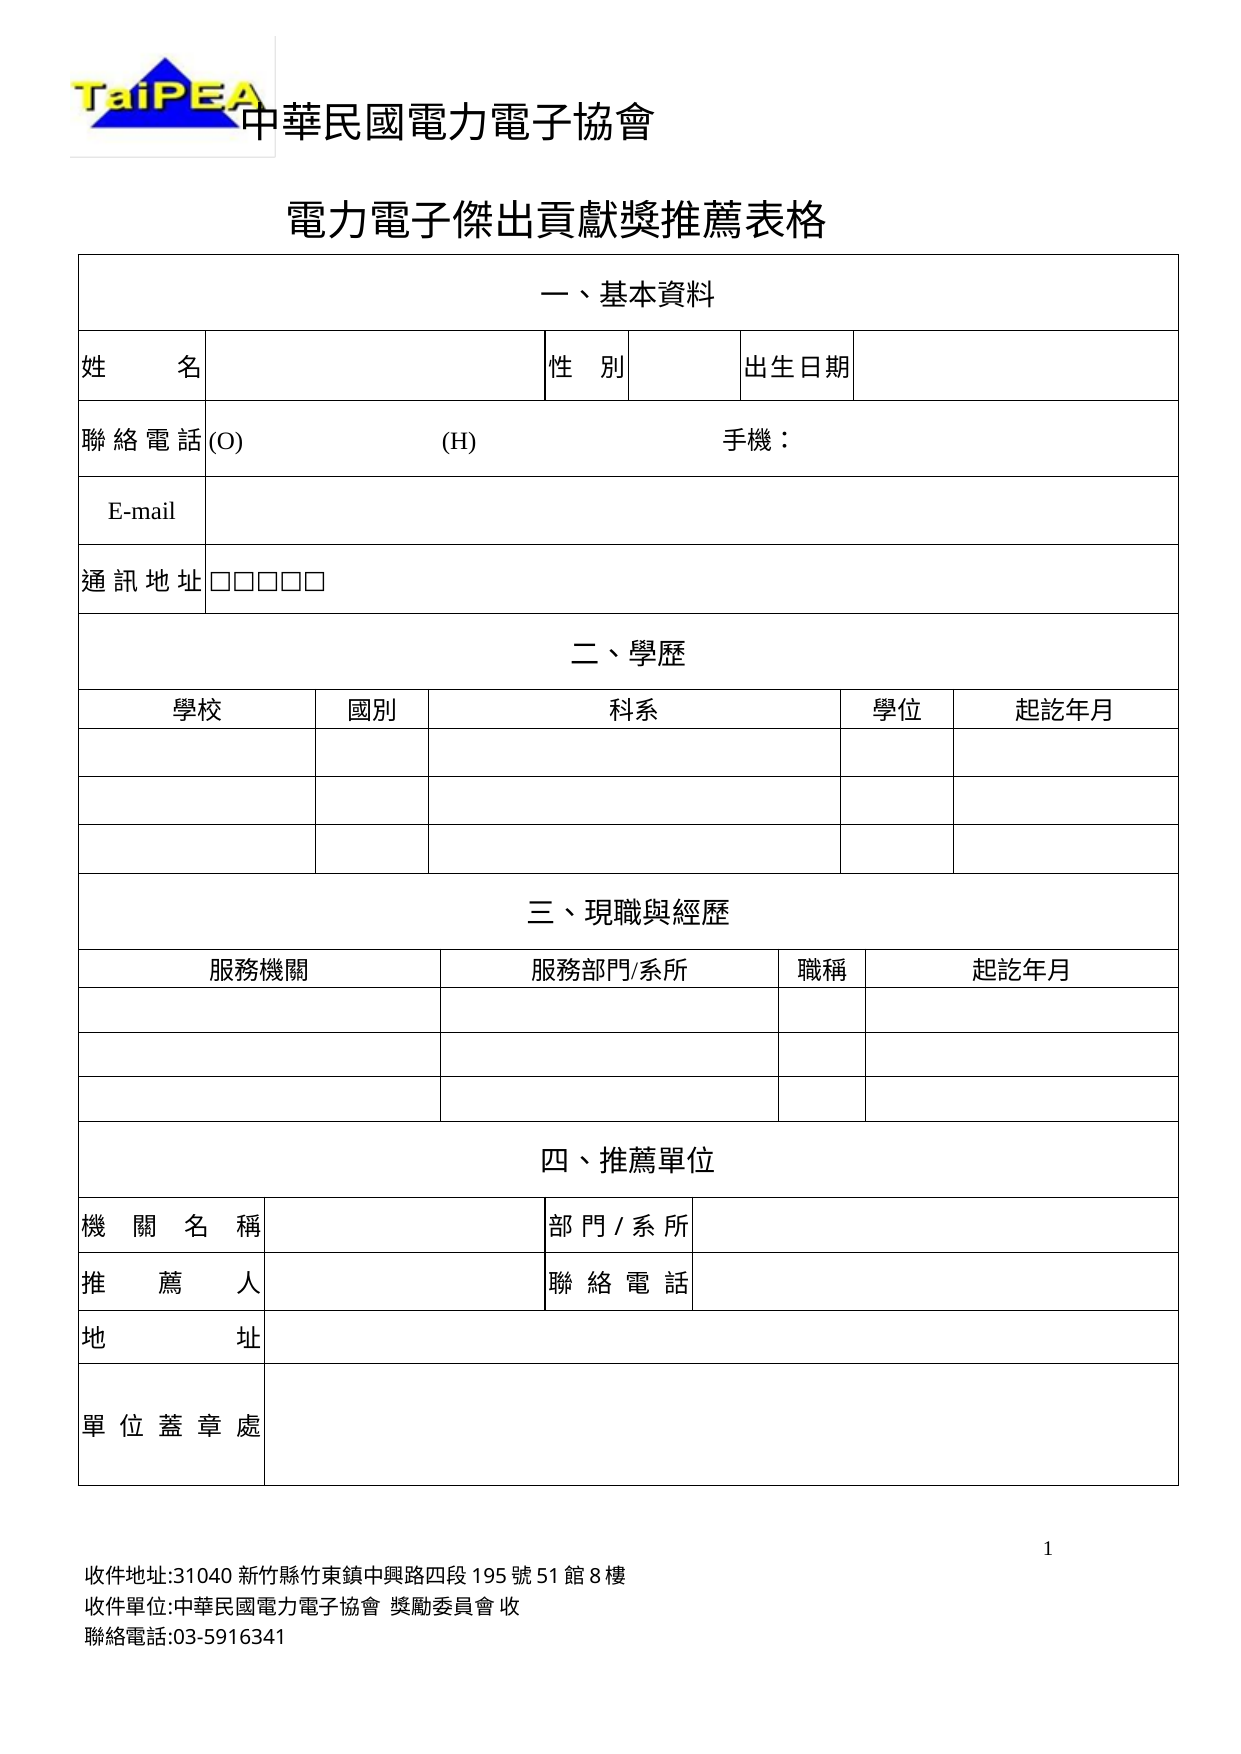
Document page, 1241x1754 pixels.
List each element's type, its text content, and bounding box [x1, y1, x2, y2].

table_cell [954, 729, 1178, 776]
table_cell [265, 1364, 1178, 1485]
table_cell 三、現職與經歷 [79, 874, 1178, 948]
table_cell [954, 825, 1178, 872]
table_cell [206, 331, 544, 400]
table_cell [79, 825, 315, 872]
table_cell 聯絡電話 [79, 401, 205, 476]
table_cell [79, 777, 315, 824]
table_cell [854, 331, 1178, 400]
table_cell [693, 1253, 1178, 1309]
table_cell E-mail [79, 477, 205, 544]
table_cell 地址 [79, 1311, 264, 1363]
table_cell 學校 [79, 690, 315, 727]
table_cell [316, 729, 428, 776]
picture [246, 113, 258, 124]
table_cell [866, 988, 1178, 1032]
table_cell [841, 777, 953, 824]
table_cell 職稱 [779, 950, 865, 987]
table_cell [629, 331, 740, 400]
table_cell [79, 988, 440, 1032]
table_cell 聯絡電話 [546, 1253, 692, 1309]
table_cell 部門/系所 [546, 1198, 692, 1252]
table_cell [265, 1253, 544, 1309]
table_cell [441, 1033, 778, 1076]
table_cell 推薦人 [79, 1253, 264, 1309]
table_cell [316, 777, 428, 824]
table_cell [79, 1033, 440, 1076]
table_cell [779, 988, 865, 1032]
table_cell [841, 825, 953, 872]
table_cell [441, 988, 778, 1032]
table_cell 國別 [316, 690, 428, 727]
table_cell [265, 1311, 1178, 1363]
table_cell [441, 1077, 778, 1121]
table_cell 服務部門/系所 [441, 950, 778, 987]
picture [261, 113, 273, 124]
table_cell [79, 1077, 440, 1121]
table_cell 通訊地址 [79, 545, 205, 613]
table_cell [79, 729, 315, 776]
table_cell [841, 729, 953, 776]
table_cell [206, 477, 1178, 544]
table_cell 科系 [429, 690, 840, 727]
table_cell [316, 825, 428, 872]
table_cell 二、學歷 [79, 614, 1178, 689]
picture [70, 36, 277, 159]
table_cell 性別 [546, 331, 628, 400]
table_cell [429, 729, 840, 776]
table_header 一、基本資料 [79, 255, 1178, 330]
table_cell [693, 1198, 1178, 1252]
table_cell [779, 1033, 865, 1076]
table_cell 服務機關 [79, 950, 440, 987]
table_cell 四、推薦單位 [79, 1122, 1178, 1197]
table_cell □□□□□ [206, 545, 1178, 613]
table_cell 單位蓋章處 [79, 1364, 264, 1485]
table_cell [265, 1198, 544, 1252]
table_cell [866, 1077, 1178, 1121]
table_cell [779, 1077, 865, 1121]
table_cell 姓名 [79, 331, 205, 400]
table_cell (O) (H) 手機： [206, 401, 1178, 476]
text 電力電子傑出貢獻獎推薦表格 [69, 179, 1044, 254]
table_cell 出生日期 [741, 331, 853, 400]
table_cell 起訖年月 [866, 950, 1178, 987]
table_cell [429, 825, 840, 872]
table_cell [866, 1033, 1178, 1076]
table_cell 機關名稱 [79, 1198, 264, 1252]
table_cell 學位 [841, 690, 953, 727]
table_cell 起訖年月 [954, 690, 1178, 727]
table_cell [954, 777, 1178, 824]
table_cell [429, 777, 840, 824]
